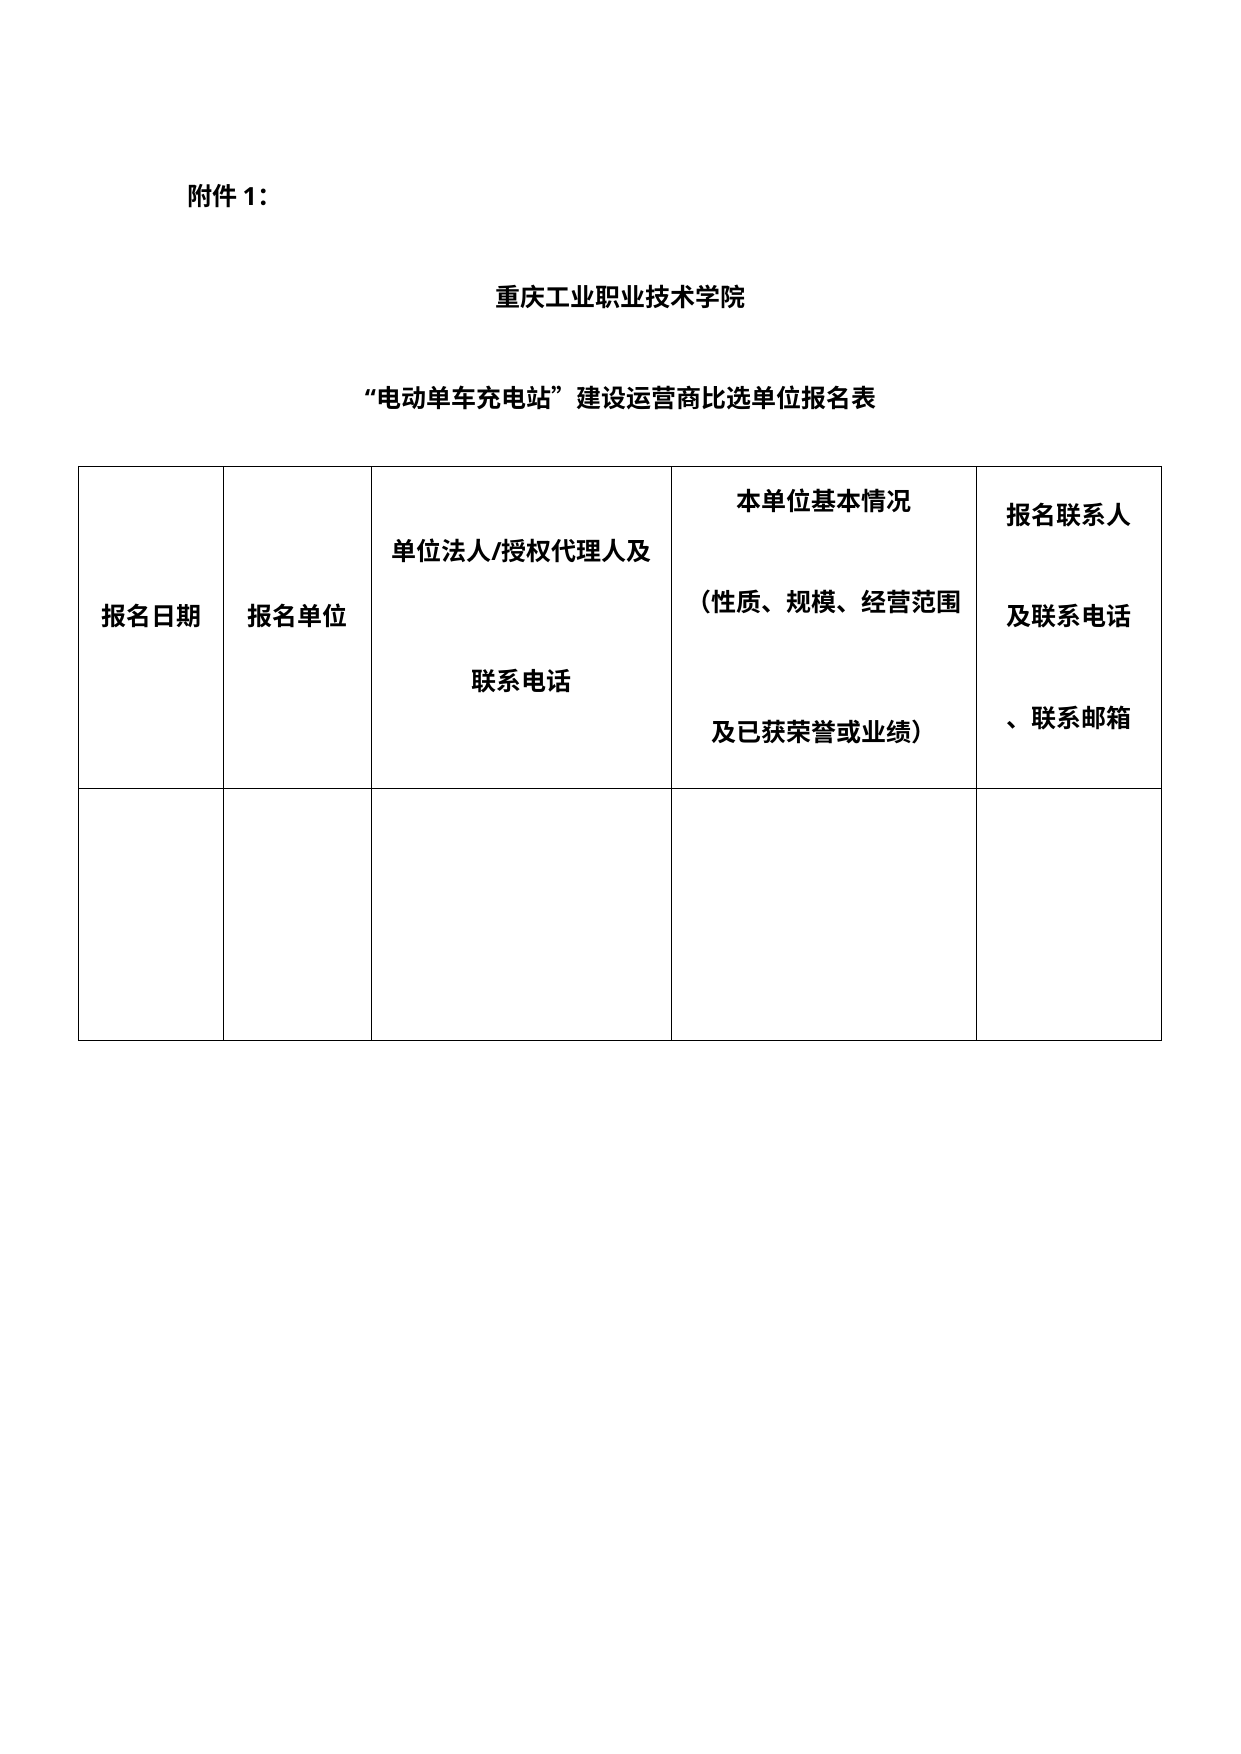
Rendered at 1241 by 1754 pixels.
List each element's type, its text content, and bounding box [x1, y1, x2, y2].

table_cell [224, 789, 371, 1040]
text 附件1： [187, 162, 1053, 227]
table_cell [372, 789, 671, 1040]
table_cell [977, 789, 1161, 1040]
table_cell [79, 789, 223, 1040]
text 重庆工业职业技术学院 [187, 263, 1053, 328]
text “电动单车充电站”建设运营商比选单位报名表 [187, 364, 1053, 429]
table_header 报名联系人 及联系电话 、联系邮箱 [977, 467, 1161, 788]
table_header 报名单位 [224, 467, 371, 788]
table_header 单位法人/授权代理人及联系电话 [372, 467, 671, 788]
table_header 报名日期 [79, 467, 223, 788]
table_cell [672, 789, 976, 1040]
table_header 本单位基本情况 （性质、规模、经营范围及已获荣誉或业绩） [672, 467, 976, 788]
